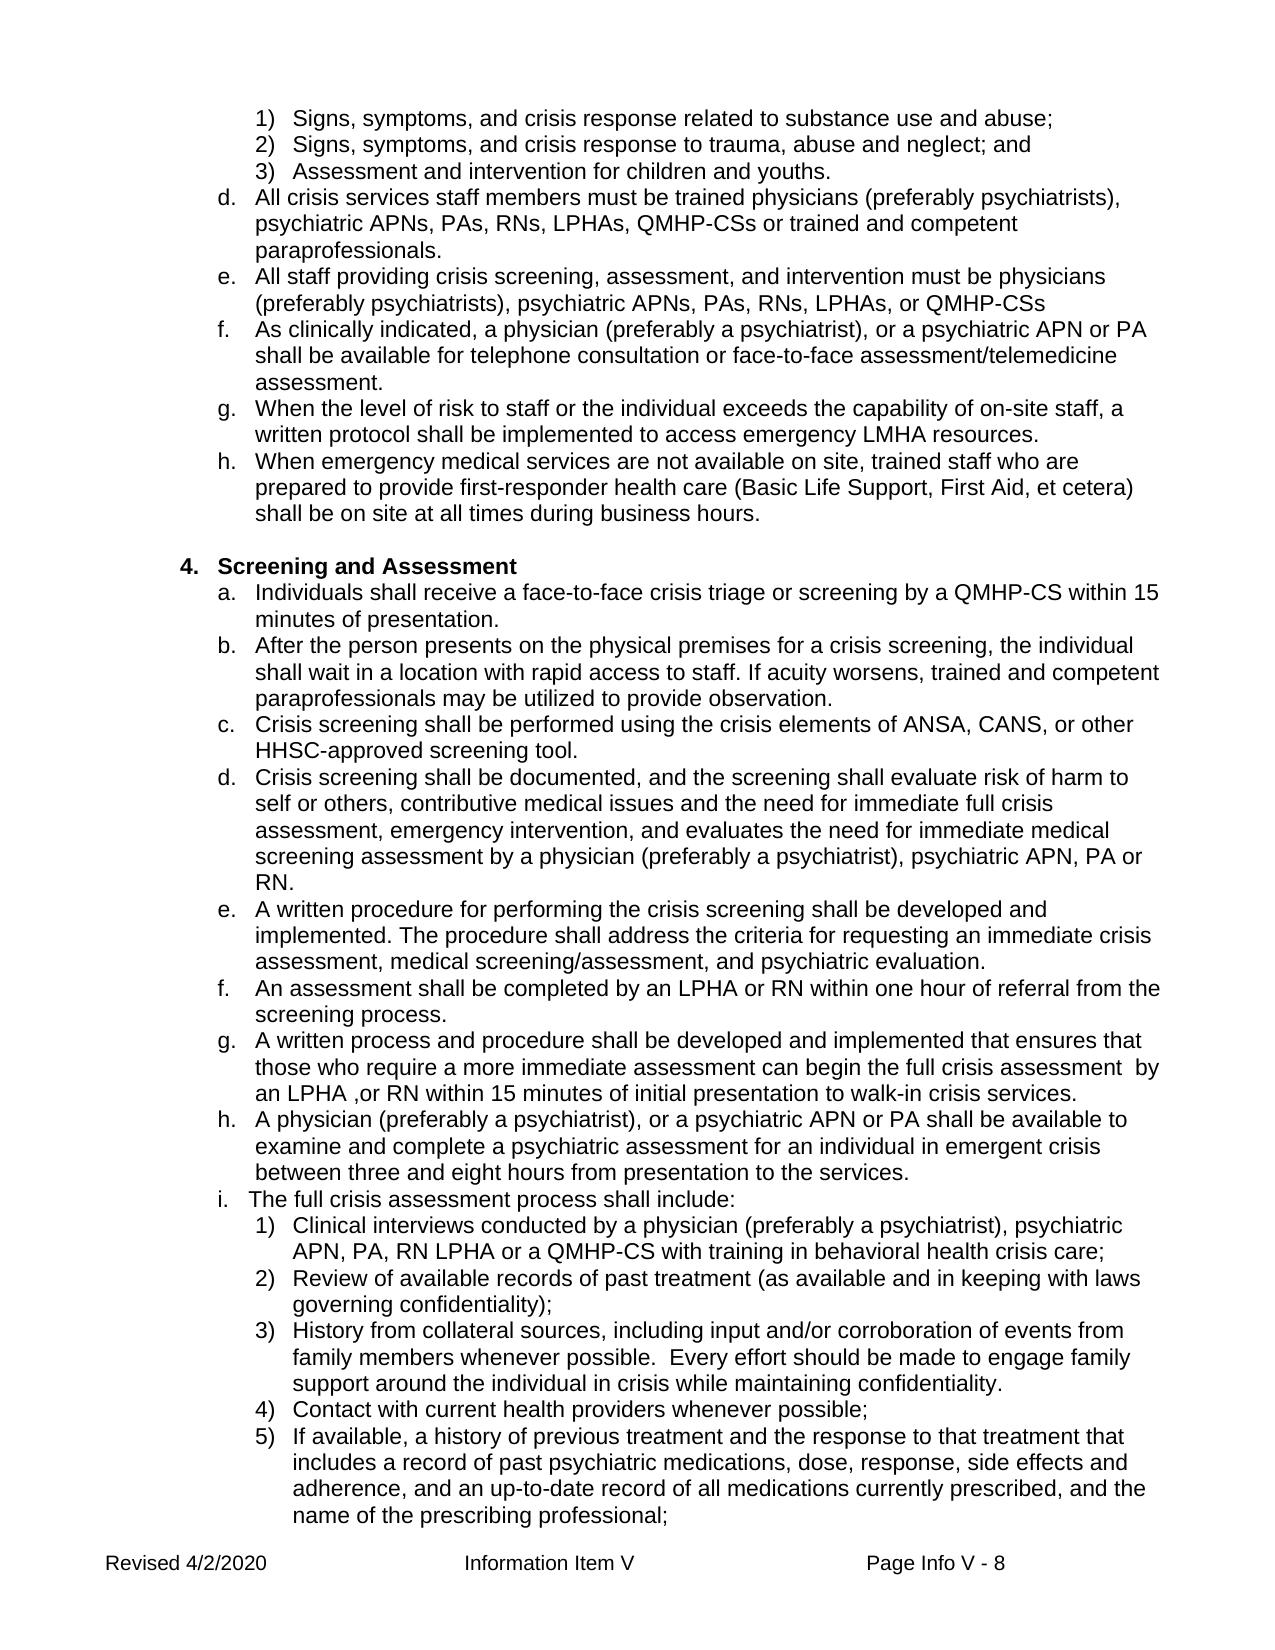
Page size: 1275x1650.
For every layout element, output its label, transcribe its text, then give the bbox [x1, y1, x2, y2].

text 2) Review of available records of past treatment (as available and in keeping with laws governing confidentiality); [255, 1264, 1170, 1317]
text g. A written process and procedure shall be developed and implemented that ensures that those who require a more immediate assessment can begin the full crisis assessment by an LPHA ,or RN within 15 minutes of initial presentation to walk-in crisis services. [217, 1027, 1170, 1106]
text a. Individuals shall receive a face-to-face crisis triage or screening by a QMHP-CS within 15 minutes of presentation. [217, 579, 1170, 632]
text d. Crisis screening shall be documented, and the screening shall evaluate risk of harm to self or others, contributive medical issues and the need for immediate full crisis assessment, emergency intervention, and evaluates the need for immediate medical screening assessment by a physician (preferably a psychiatrist), psychiatric APN, PA or RN. [217, 764, 1170, 896]
text 3) History from collateral sources, including input and/or corroboration of events from family members whenever possible. Every effort should be made to engage family support around the individual in crisis while maintaining confidentiality. [255, 1317, 1170, 1396]
text 4) Contact with current health providers whenever possible; [255, 1396, 1170, 1423]
text d. All crisis services staff members must be trained physicians (preferably psychiatrists), psychiatric APNs, PAs, RNs, LPHAs, QMHP-CSs or trained and competent paraprofessionals. [217, 184, 1170, 263]
text 4. Screening and Assessment [180, 553, 1170, 579]
text 1) Clinical interviews conducted by a physician (preferably a psychiatrist), psychiatric , RN LPHA or a QMHP-CS with training in behavioral health crisis care; [255, 1212, 1170, 1264]
text 1) Signs, symptoms, and crisis response related to substance use and abuse; [255, 105, 1170, 131]
text 3) Assessment and intervention for children and youths. [255, 158, 1170, 184]
text 2) Signs, symptoms, and crisis response to trauma, abuse and neglect; and [255, 131, 1170, 158]
text 5) If available, a history of previous treatment and the response to that treatment that includes a record of past psychiatric medications, dose, response, side effects and adherence, and an up-to-date record of all medications currently prescribed, and the name of the prescribing professional; [255, 1423, 1170, 1528]
text h. When emergency medical services are not available on site, trained staff who are prepared to provide first-responder health care (Basic Life Support, First Aid, et cetera) shall be on site at all times during business hours. [217, 448, 1170, 527]
text h. A physician (preferably a psychiatrist), or a psychiatric APN or PA shall be available to examine and complete a psychiatric assessment for an individual in emergent crisis between three and eight hours from presentation to the services. [217, 1106, 1170, 1186]
text f. An assessment shall be completed by an LPHA or RN within one hour of referral from the screening process. [217, 975, 1170, 1027]
text c. Crisis screening shall be performed using the crisis elements of ANSA, CANS, or other HHSC-approved screening tool. [217, 711, 1170, 764]
text f. As clinically indicated, a physician (preferably a psychiatrist), or a psychiatric APN or PA shall be available for telephone consultation or face-to-face assessment/telemedicine assessment. [217, 316, 1170, 395]
text e. All staff providing crisis screening, assessment, and intervention must be physicians (preferably psychiatrists), psychiatric APNs, PAs, RNs, LPHAs, or QMHP-CSs [217, 263, 1170, 316]
text e. A written procedure for performing the crisis screening shall be developed and implemented. The procedure shall address the criteria for requesting an immediate crisis assessment, medical screening/assessment, and psychiatric evaluation. [217, 896, 1170, 975]
text g. When the level of risk to staff or the individual exceeds the capability of on-site staff, a written protocol shall be implemented to access emergency LMHA resources. [217, 395, 1170, 448]
text b. After the person presents on the physical premises for a crisis screening, the individual shall wait in a location with rapid access to staff. If acuity worsens, trained and competent paraprofessionals may be utilized to provide observation. [217, 632, 1170, 711]
text i. The full crisis assessment process shall include: [217, 1186, 1170, 1212]
